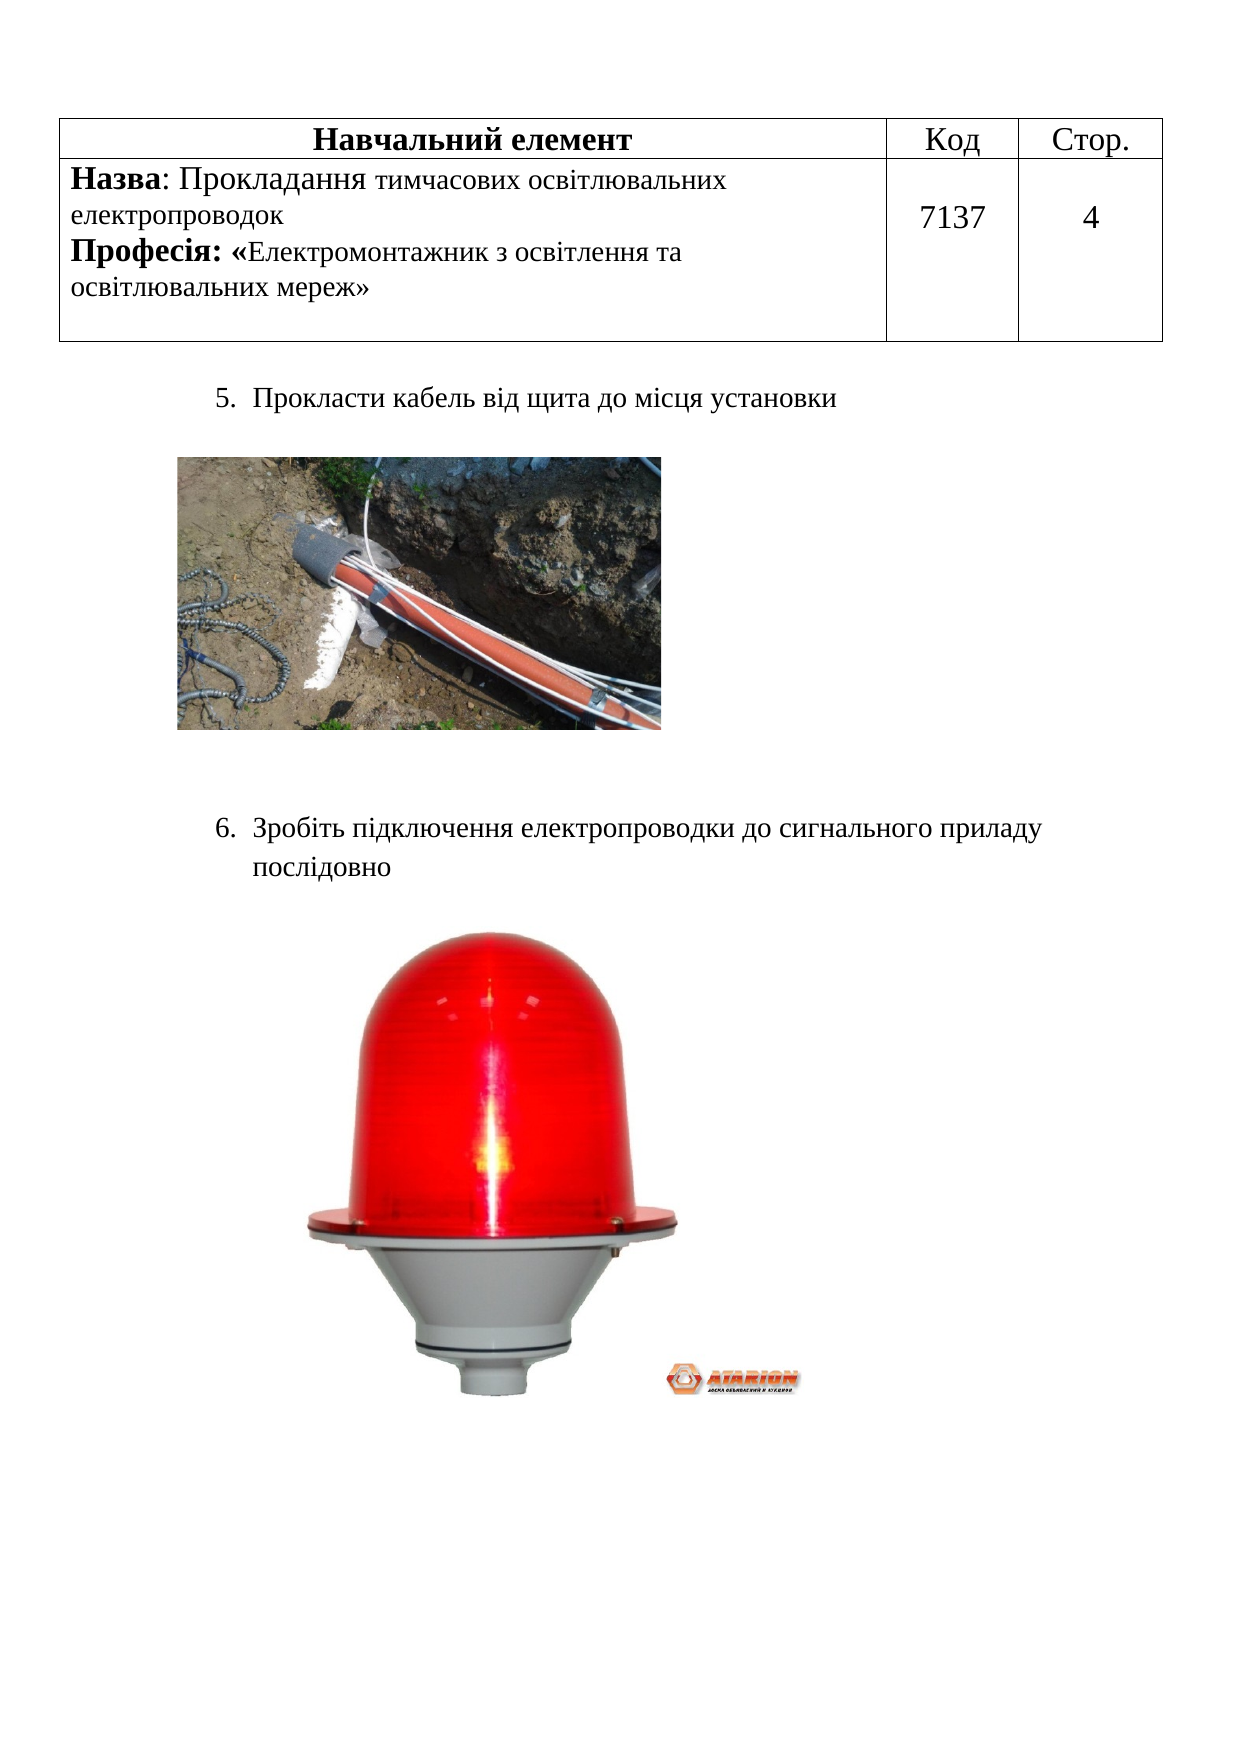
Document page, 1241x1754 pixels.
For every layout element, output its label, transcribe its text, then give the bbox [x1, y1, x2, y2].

picture [177, 457, 662, 730]
picture [177, 926, 805, 1398]
list Зробіть підключення електропроводки до сигнального приладу послідовно [215, 811, 1152, 883]
table_cell 7137 [887, 159, 1018, 341]
table_cell 4 [1019, 159, 1162, 341]
table_header Навчальний елемент [60, 119, 886, 157]
table_header Код [887, 119, 1018, 157]
list Прокласти кабель від щита до місця установки [215, 380, 1152, 414]
table_header Стор. [1019, 119, 1162, 157]
table_cell Назва: Прокладання тимчасових освітлювальних електропроводок Професія: «Електромонтажник з освітлення та освітлювальних мереж» [60, 159, 886, 341]
